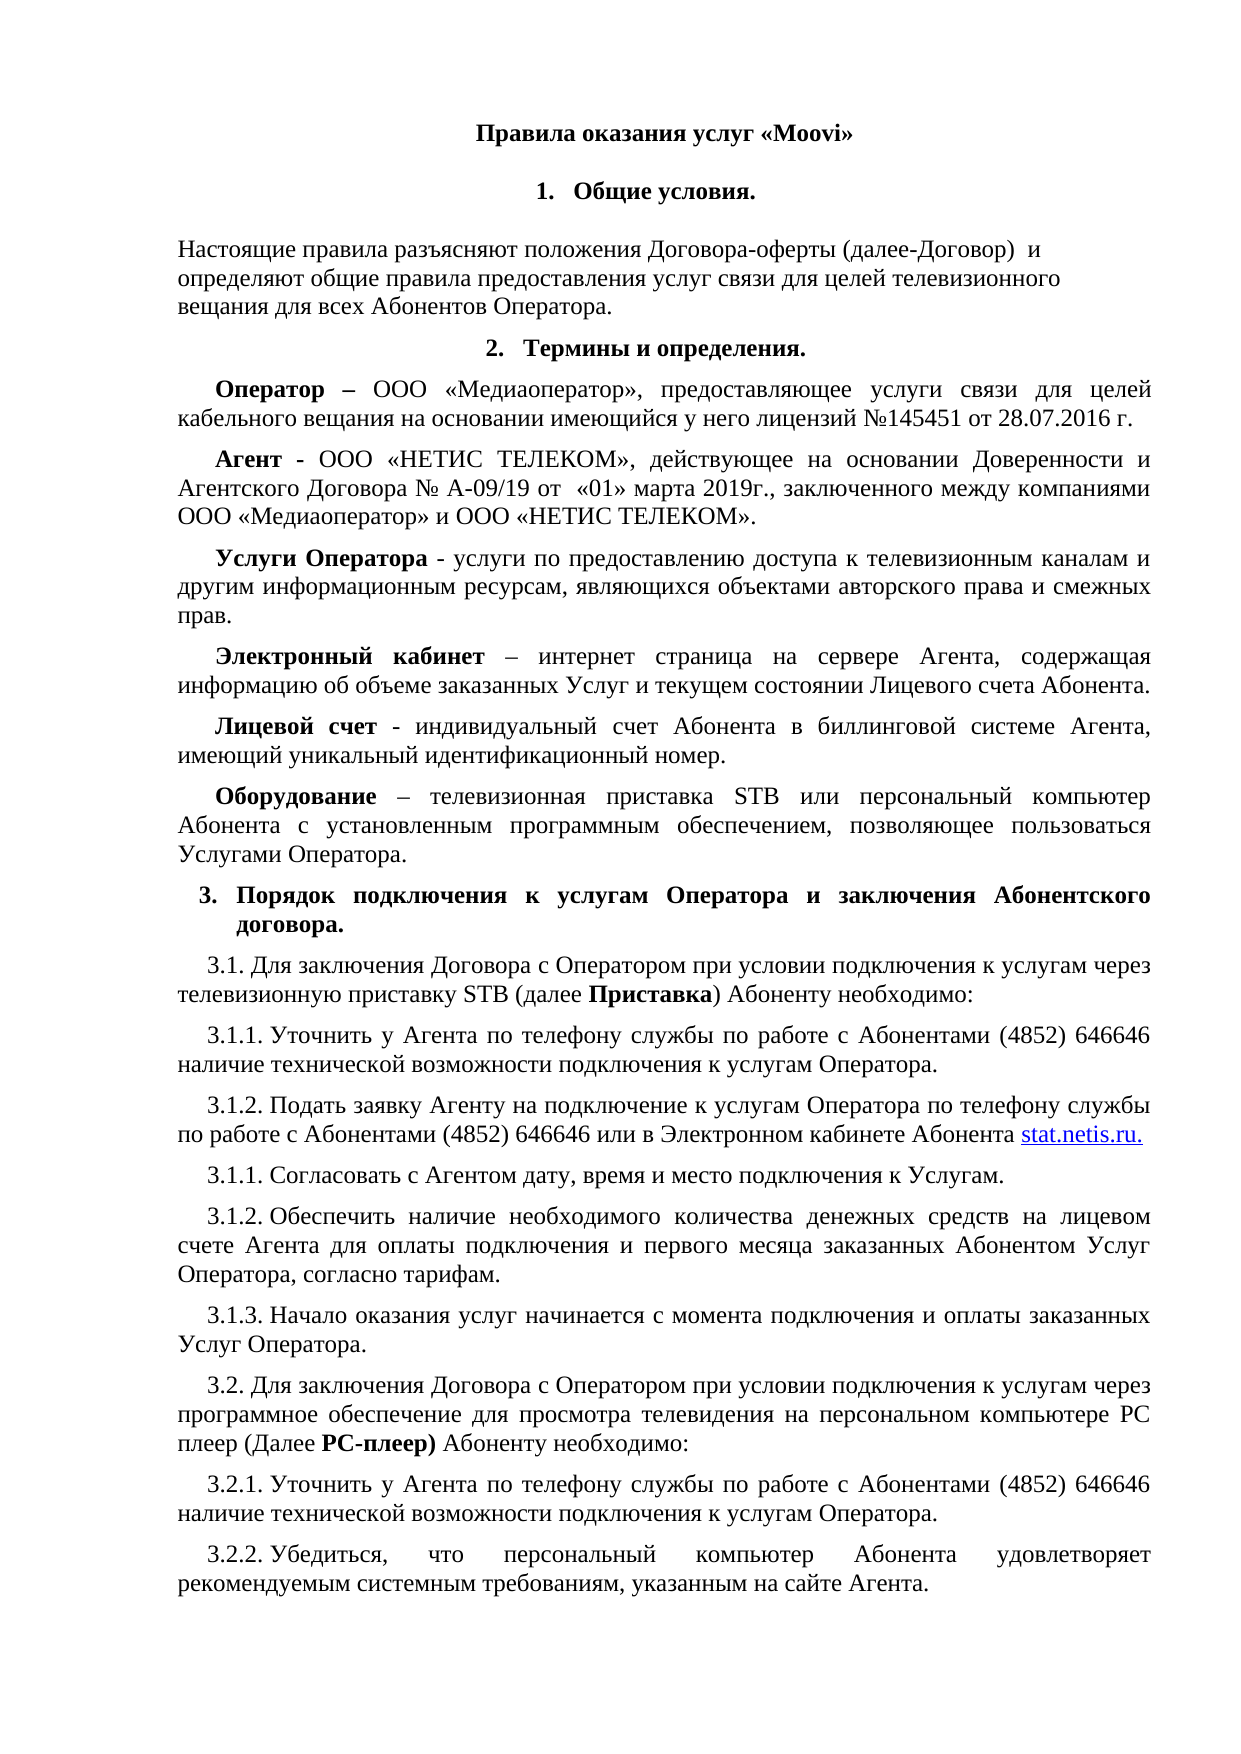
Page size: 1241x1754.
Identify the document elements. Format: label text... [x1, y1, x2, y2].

list Уточнить у Агента по телефону службы по работе с Абонентами (4852) 646646 наличие технической возможности подключения к услугам Оператора. [177, 1020, 1152, 1078]
list Термины и определения. [140, 333, 1152, 361]
list Подать заявку Агенту на подключение к услугам Оператора по телефону службы по работе с Абонентами (4852) 646646 или в Электронном кабинете Абонента stat.netis.ru. [177, 1090, 1152, 1148]
text Оператор – ООО «Медиаоператор», предоставляющее услуги связи для целей кабельного вещания на основании имеющийся у него лицензий №145451 от 28.07.2016 г. [177, 374, 1152, 431]
text Услуги Оператора - услуги по предоставлению доступа к телевизионным каналам и другим информационным ресурсам, являющихся объектами авторского права и смежных прав. [177, 543, 1152, 629]
text Электронный кабинет – интернет страница на сервере Агента, содержащая информацию об объеме заказанных Услуг и текущем состоянии Лицевого счета Абонента. [177, 641, 1152, 699]
list Обеспечить наличие необходимого количества денежных средств на лицевом счете Агента для оплаты подключения и первого месяца заказанных Абонентом Услуг Оператора, согласно тарифам. [177, 1201, 1152, 1288]
list Для заключения Договора с Оператором при условии подключения к услугам через телевизионную приставку STB (далее Приставка) Абоненту необходимо: [177, 950, 1152, 1008]
list Порядок подключения к услугам Оператора и заключения Абонентского договора. [199, 880, 1152, 938]
text Агент - ООО «НЕТИС ТЕЛЕКОМ», действующее на основании Доверенности и Агентского Договора № А-09/19 от «01» марта 2019г., заключенного между компаниями ООО «Медиаоператор» и ООО «НЕТИС ТЕЛЕКОМ». [177, 444, 1152, 530]
list Согласовать с Агентом дату, время и место подключения к Услугам. [177, 1160, 1152, 1189]
list Общие условия. [140, 176, 1152, 205]
text Настоящие правила разъясняют положения Договора-оферты (далее-Договор) и определяют общие правила предоставления услуг связи для целей телевизионного вещания для всех Абонентов Оператора. [177, 234, 1152, 320]
list Для заключения Договора с Оператором при условии подключения к услугам через программное обеспечение для просмотра телевидения на персональном компьютере PC плеер (Далее РС-плеер) Абоненту необходимо: [177, 1370, 1152, 1456]
text Оборудование – телевизионная приставка STB или персональный компьютер Абонента с установленным программным обеспечением, позволяющее пользоваться Услугами Оператора. [177, 781, 1152, 868]
list Убедиться, что персональный компьютер Абонента удовлетворяет рекомендуемым системным требованиям, указанным на сайте Агента. [177, 1539, 1152, 1596]
text Лицевой счет - индивидуальный счет Абонента в биллинговой системе Агента, имеющий уникальный идентификационный номер. [177, 711, 1152, 769]
list Уточнить у Агента по телефону службы по работе с Абонентами (4852) 646646 наличие технической возможности подключения к услугам Оператора. [177, 1469, 1152, 1526]
list Начало оказания услуг начинается с момента подключения и оплаты заказанных Услуг Оператора. [177, 1300, 1152, 1358]
text Правила оказания услуг «Moovi» [177, 118, 1152, 147]
